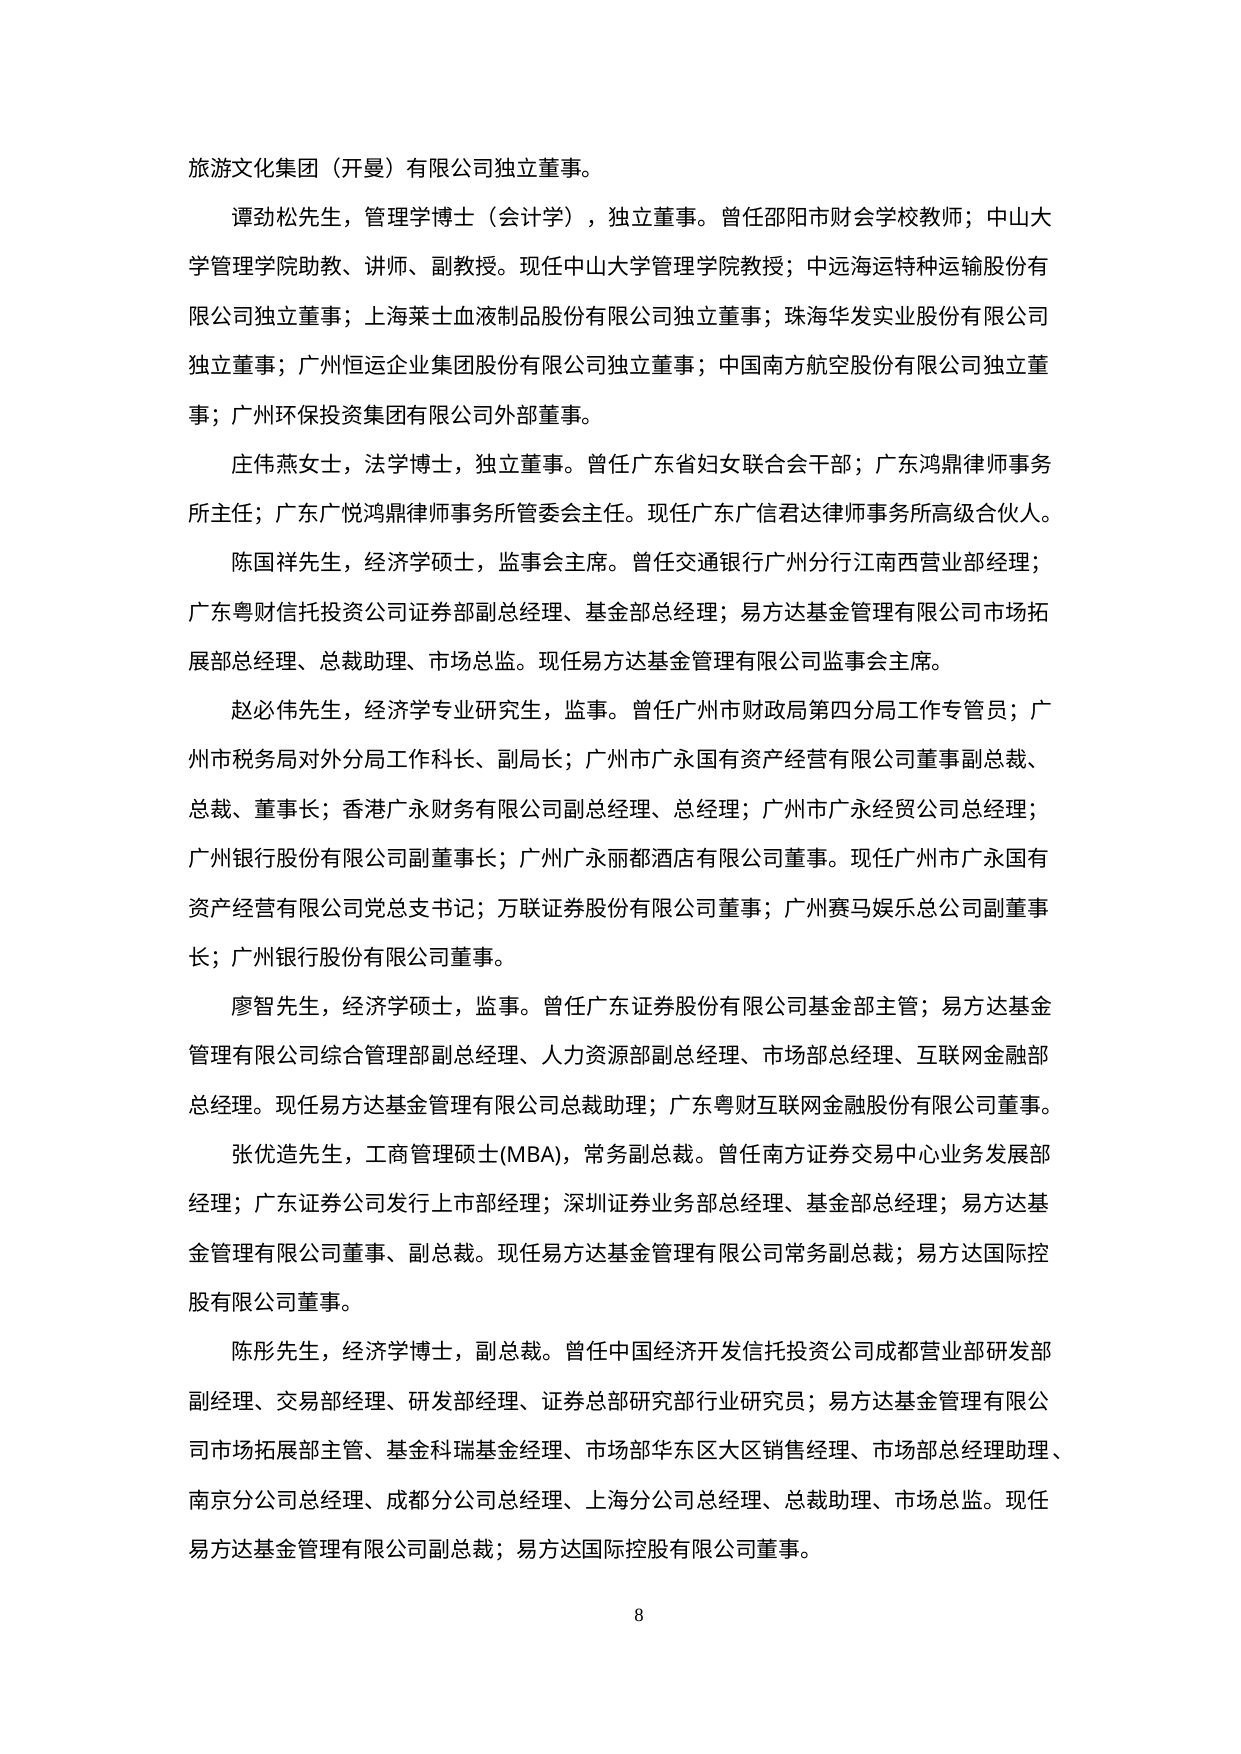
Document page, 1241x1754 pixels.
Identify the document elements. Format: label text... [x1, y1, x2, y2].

text 张优造先生，工商管理硕士(MBA)，常务副总裁。曾任南方证券交易中心业务发展部经理；广东证券公司发行上市部经理；深圳证券业务部总经理、基金部总经理；易方达基金管理有限公司董事、副总裁。现任易方达基金管理有限公司常务副总裁；易方达国际控股有限公司董事。 [188, 1136, 1052, 1318]
text 陈彤先生，经济学博士，副总裁。曾任中国经济开发信托投资公司成都营业部研发部副经理、交易部经理、研发部经理、证券总部研究部行业研究员；易方达基金管理有限公司市场拓展部主管、基金科瑞基金经理、市场部华东区大区销售经理、市场部总经理助理、南京分公司总经理、成都分公司总经理、上海分公司总经理、总裁助理、市场总监。现任易方达基金管理有限公司副总裁；易方达国际控股有限公司董事。 [188, 1333, 1052, 1564]
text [188, 150, 1052, 183]
text 庄伟燕女士，法学博士，独立董事。曾任广东省妇女联合会干部；广东鸿鼎律师事务所主任；广东广悦鸿鼎律师事务所管委会主任。现任广东广信君达律师事务所高级合伙人。 [188, 446, 1052, 528]
text 赵必伟先生，经济学专业研究生，监事。曾任广州市财政局第四分局工作专管员；广州市税务局对外分局工作科长、副局长；广州市广永国有资产经营有限公司董事副总裁、总裁、董事长；香港广永财务有限公司副总经理、总经理；广州市广永经贸公司总经理；广州银行股份有限公司副董事长；广州广永丽都酒店有限公司董事。现任广州市广永国有资产经营有限公司党总支书记；万联证券股份有限公司董事；广州赛马娱乐总公司副董事长；广州银行股份有限公司董事。 [188, 692, 1052, 973]
text 陈国祥先生，经济学硕士，监事会主席。曾任交通银行广州分行江南西营业部经理；广东粤财信托投资公司证券部副总经理、基金部总经理；易方达基金管理有限公司市场拓展部总经理、总裁助理、市场总监。现任易方达基金管理有限公司监事会主席。 [188, 544, 1052, 676]
text 廖智先生，经济学硕士，监事。曾任广东证券股份有限公司基金部主管；易方达基金管理有限公司综合管理部副总经理、人力资源部副总经理、市场部总经理、互联网金融部总经理。现任易方达基金管理有限公司总裁助理；广东粤财互联网金融股份有限公司董事。 [188, 988, 1052, 1120]
text 谭劲松先生，管理学博士（会计学），独立董事。曾任邵阳市财会学校教师；中山大学管理学院助教、讲师、副教授。现任中山大学管理学院教授；中远海运特种运输股份有限公司独立董事；上海莱士血液制品股份有限公司独立董事；珠海华发实业股份有限公司独立董事；广州恒运企业集团股份有限公司独立董事；中国南方航空股份有限公司独立董事；广州环保投资集团有限公司外部董事。 [188, 199, 1052, 430]
